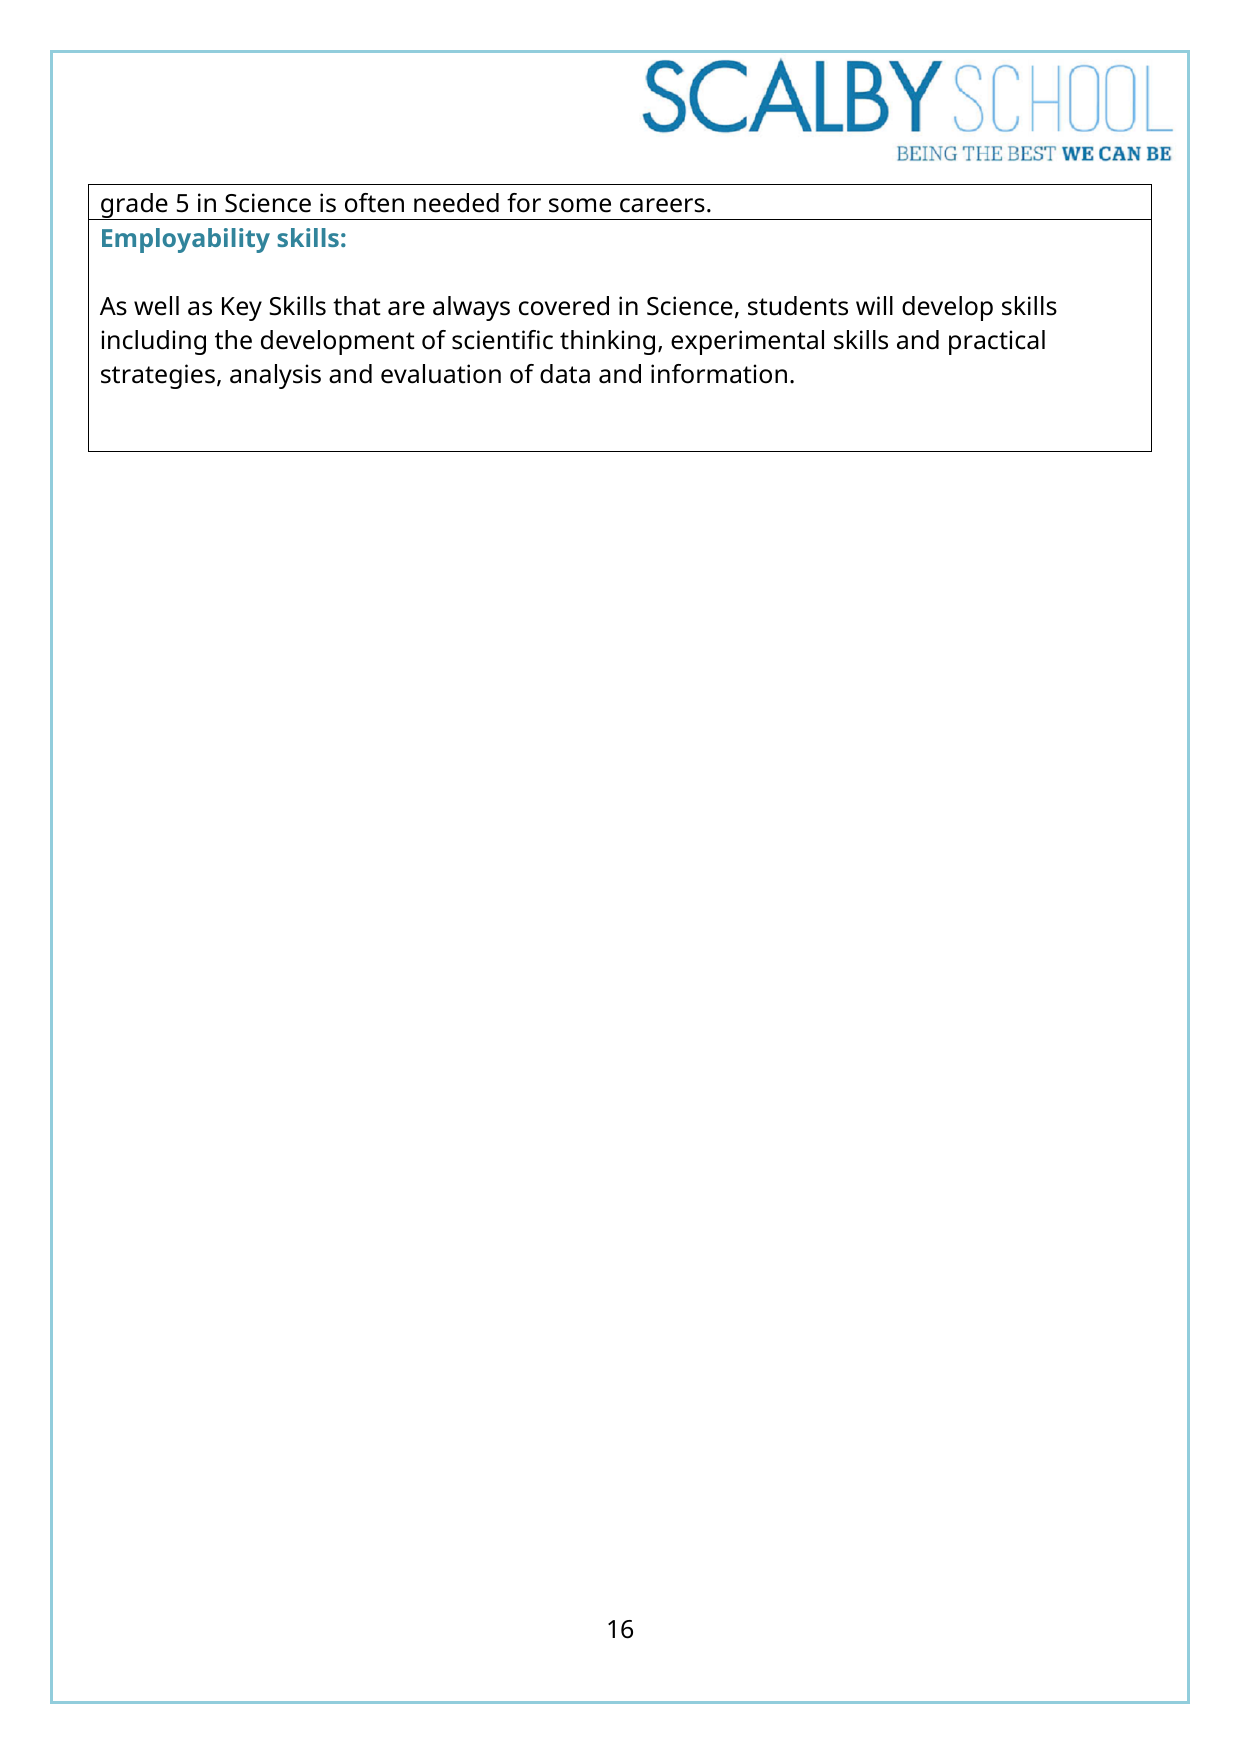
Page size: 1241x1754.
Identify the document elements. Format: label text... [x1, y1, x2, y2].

table_cell Employability skills: As well as Key Skills that are always covered in Science, students will develop skills including the development of scientific thinking, experimental skills and practical strategies, analysis and evaluation of data and information. [89, 220, 1151, 451]
picture [639, 53, 1186, 185]
